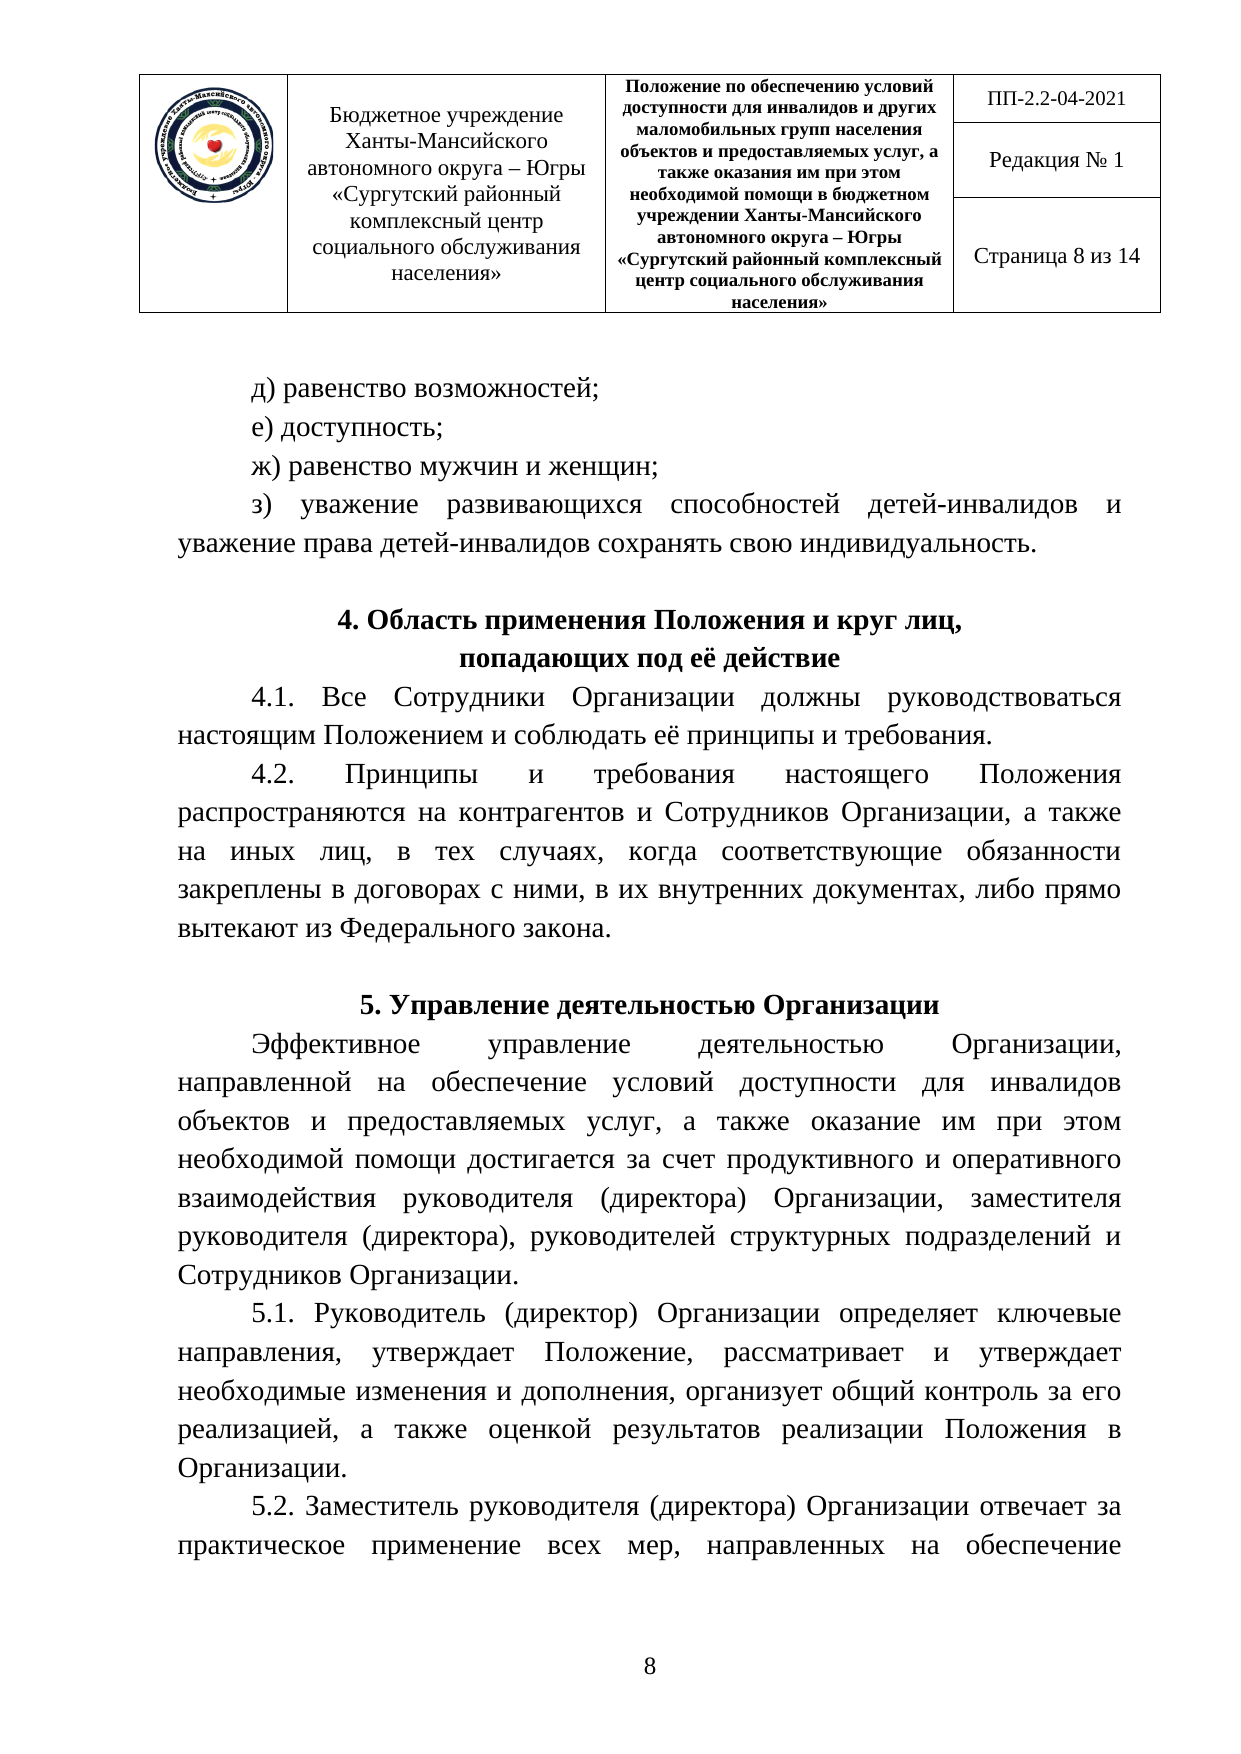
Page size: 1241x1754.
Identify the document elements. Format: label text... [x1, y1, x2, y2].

text 5.1. Руководитель (директор) Организации определяет ключевые направления, утверждает Положение, рассматривает и утверждает необходимые изменения и дополнения, организует общий контроль за его реализацией, а также оценкой результатов реализации Положения в Организации. [177, 1296, 1122, 1483]
text попадающих под её действие [177, 640, 1122, 674]
text е) доступность; [177, 409, 1122, 443]
text з) уважение развивающихся способностей детей-инвалидов и уважение права детей-инвалидов сохранять свою индивидуальность. [177, 486, 1122, 558]
picture [154, 87, 274, 203]
text 5. Управление деятельностью Организации [177, 987, 1122, 1021]
text Эффективное управление деятельностью Организации, направленной на обеспечение условий доступности для инвалидов объектов и предоставляемых услуг, а также оказание им при этом необходимой помощи достигается за счет продуктивного и оперативного взаимодействия руководителя (директора) Организации, заместителя руководителя (директора), руководителей структурных подразделений и Сотрудников Организации. [177, 1026, 1122, 1291]
text д) равенство возможностей; [177, 371, 1122, 404]
text 4.2. Принципы и требования настоящего Положения распространяются на контрагентов и Сотрудников Организации, а также на иных лиц, в тех случаях, когда соответствующие обязанности закреплены в договорах с ними, в их внутренних документах, либо прямо вытекают из Федерального закона. [177, 756, 1122, 944]
text ж) равенство мужчин и женщин; [177, 448, 1122, 481]
text 4. Область применения Положения и круг лиц, [177, 602, 1122, 635]
text 4.1. Все Сотрудники Организации должны руководствоваться настоящим Положением и соблюдать её принципы и требования. [177, 679, 1122, 751]
